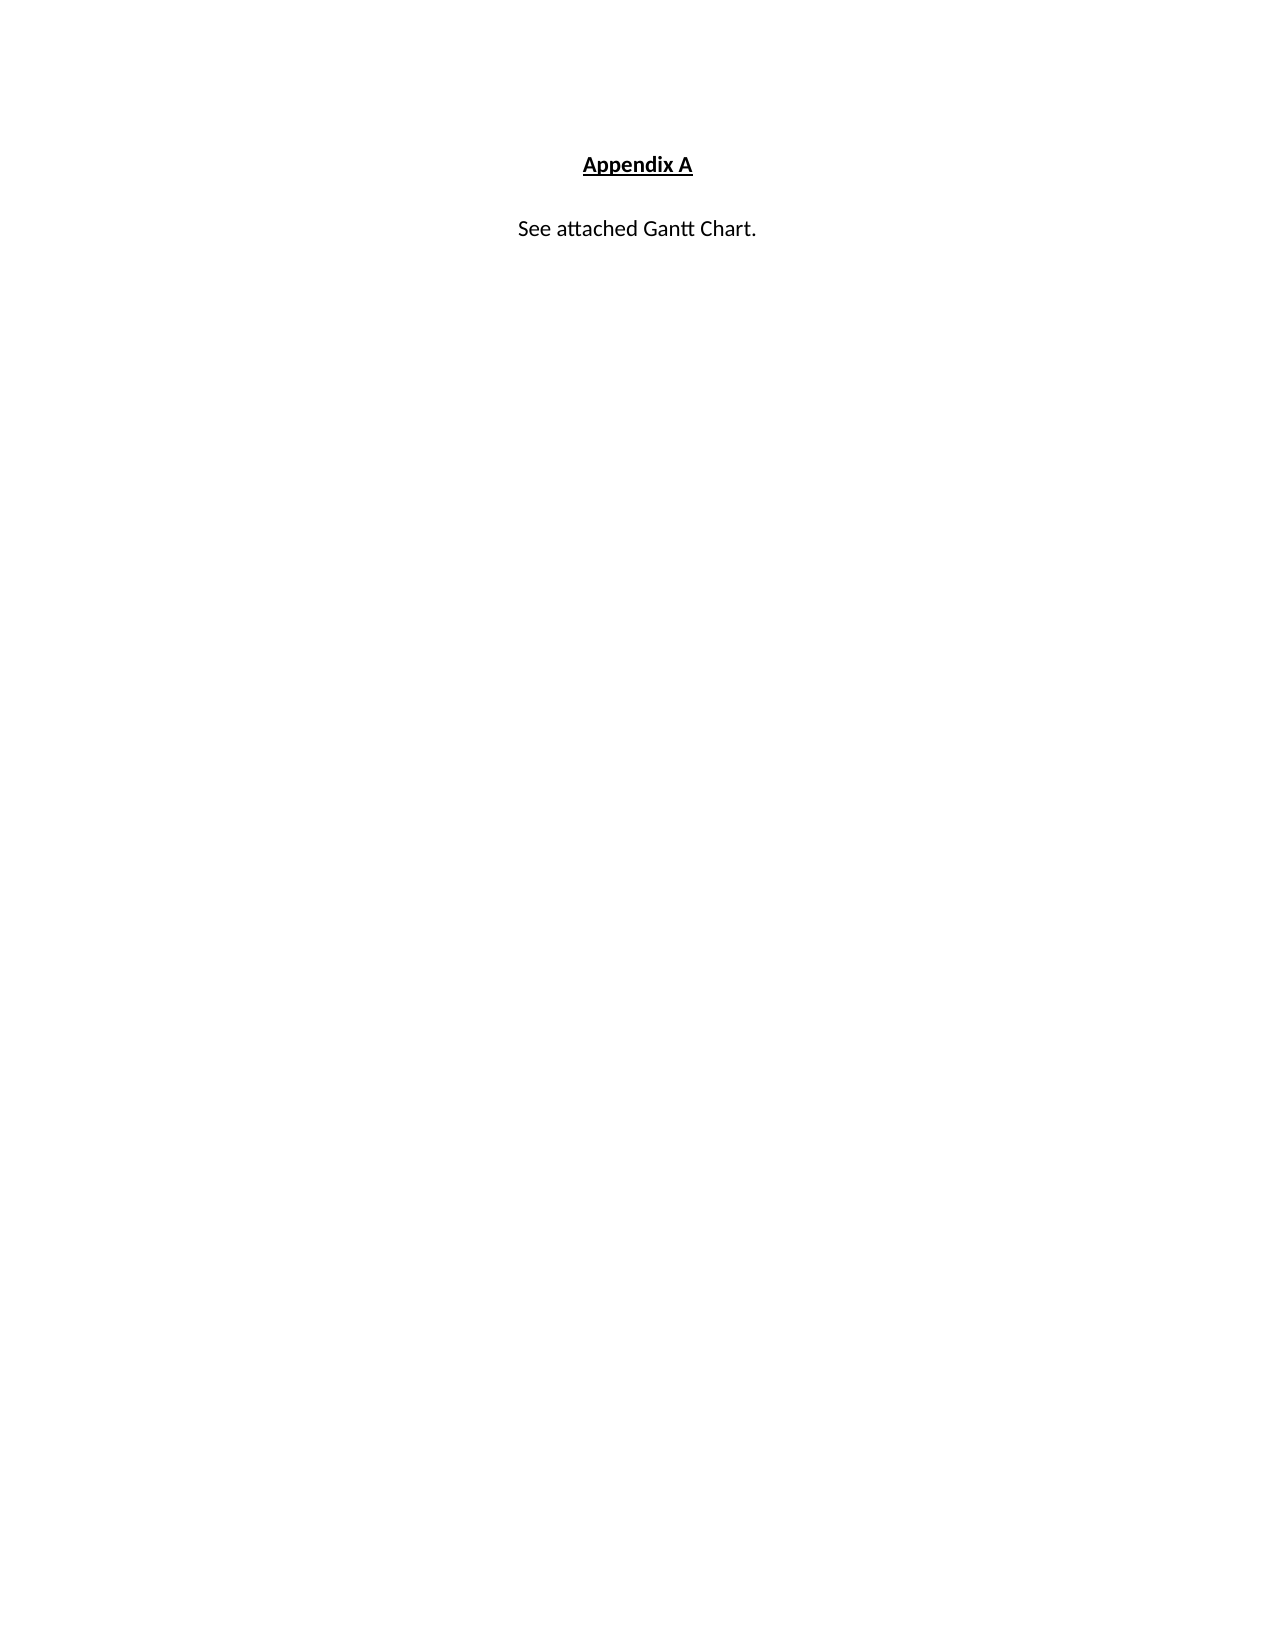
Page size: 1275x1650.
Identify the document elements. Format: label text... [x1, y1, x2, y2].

text Appendix A [150, 150, 1125, 178]
text See attached Gantt Chart. [150, 214, 1125, 242]
